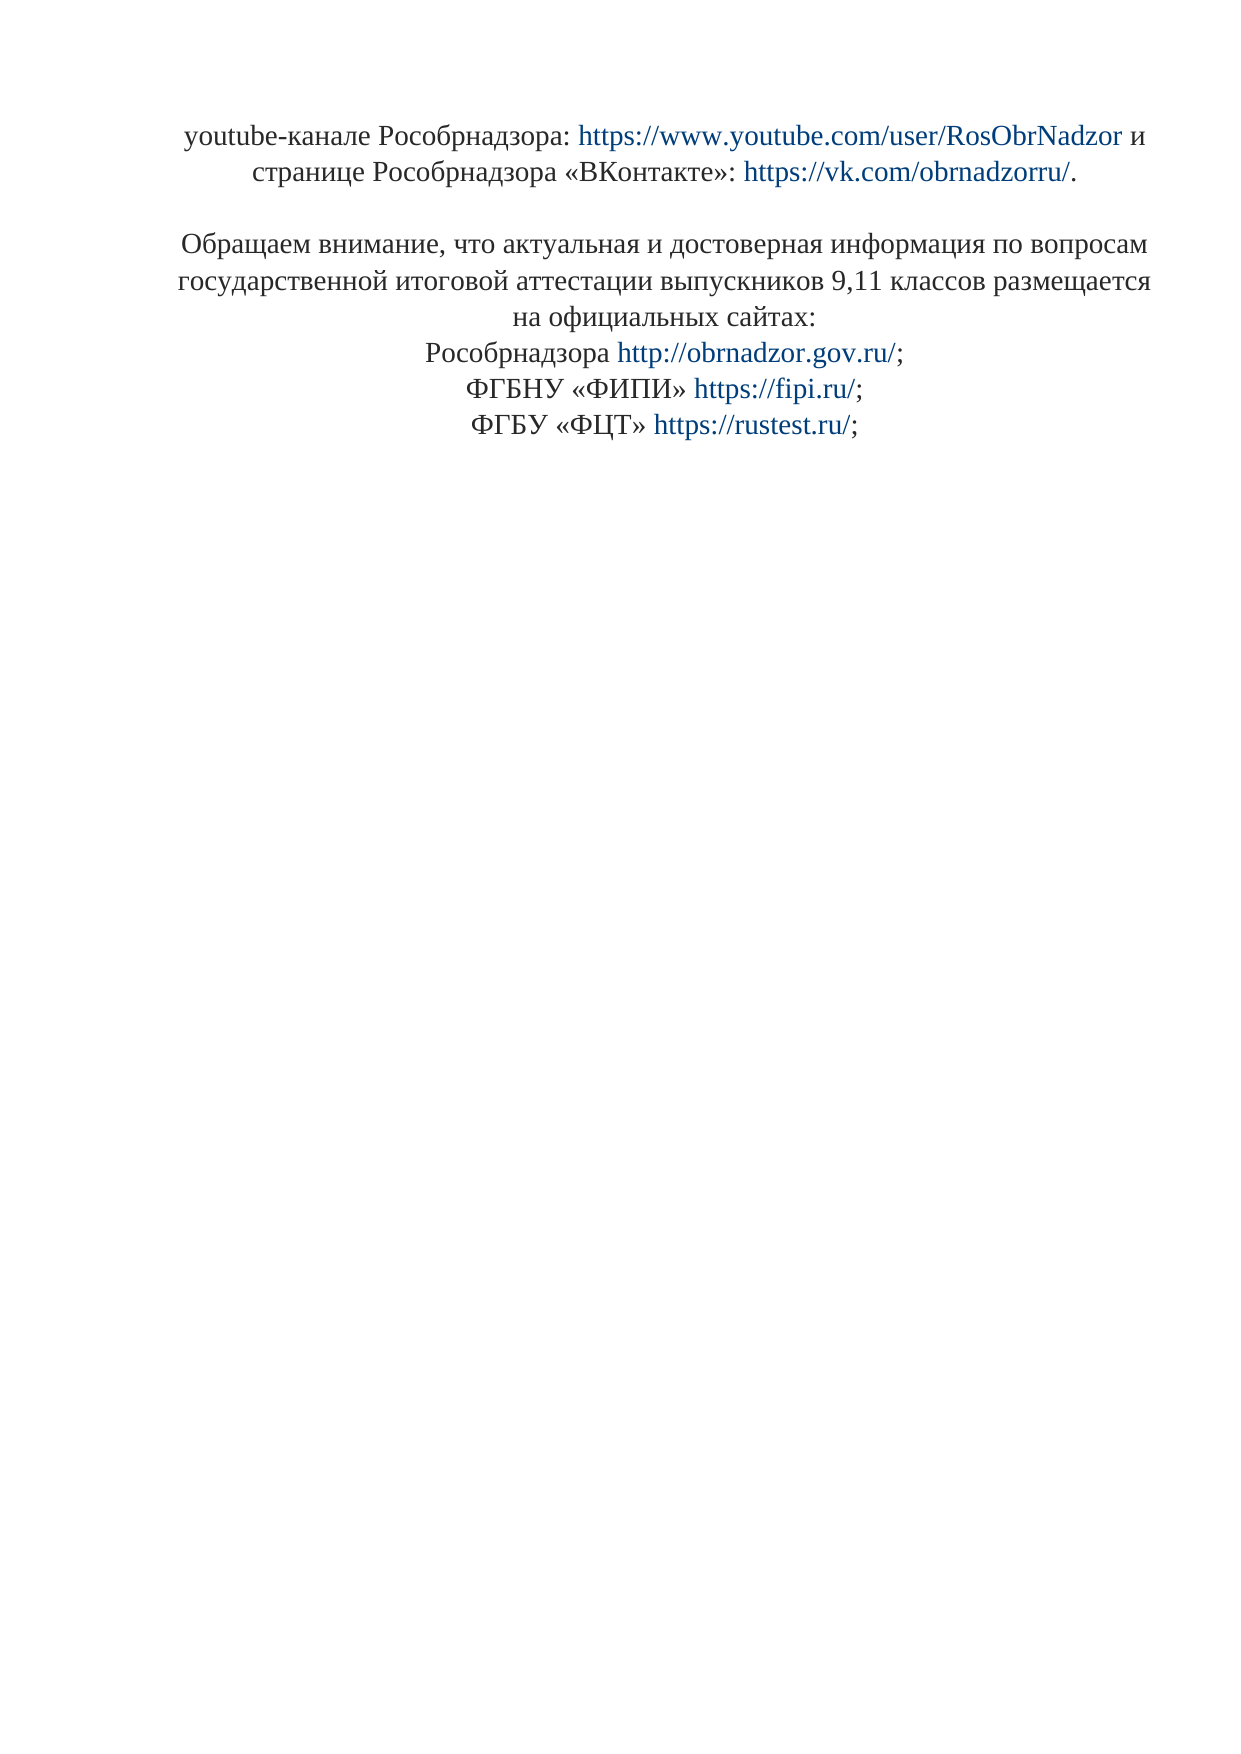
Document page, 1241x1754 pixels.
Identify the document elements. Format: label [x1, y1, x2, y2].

text [177, 118, 1152, 471]
